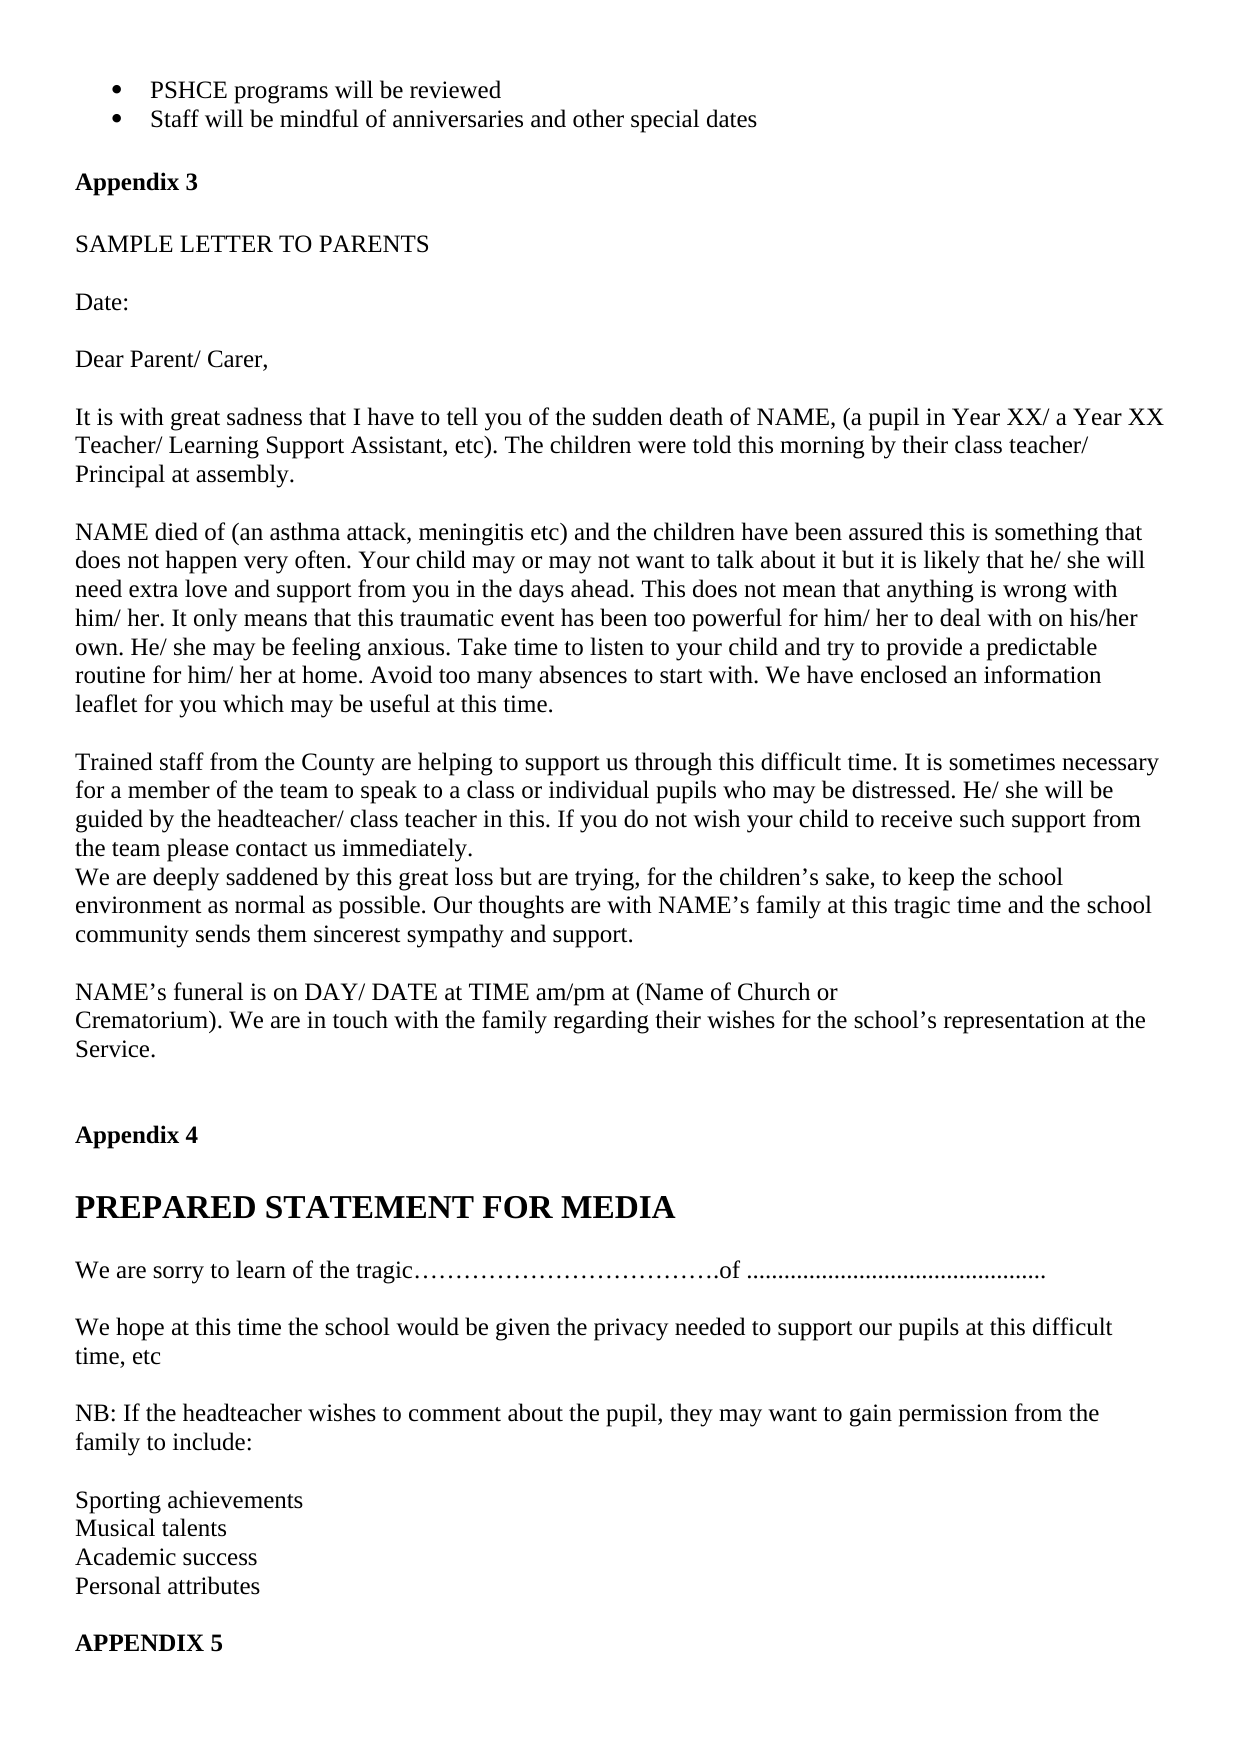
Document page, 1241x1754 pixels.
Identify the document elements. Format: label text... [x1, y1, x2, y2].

text NAME died of (an asthma attack, meningitis etc) and the children have been assured this is something that does not happen very often. Your child may or may not want to talk about it but it is likely that he/ she will need extra love and support from you in the days ahead. This does not mean that anything is wrong with him/ her. It only means that this traumatic event has been too powerful for him/ her to deal with on his/her own. He/ she may be feeling anxious. Take time to listen to your child and try to provide a predictable routine for him/ her at home. Avoid too many absences to start with. We have enclosed an information leaflet for you which may be useful at this time. [75, 517, 1165, 718]
text Personal attributes [75, 1571, 1165, 1600]
text We hope at this time the school would be given the privacy needed to support our pupils at this difficult time, etc [75, 1312, 1165, 1370]
text PREPARED STATEMENT FOR MEDIA [75, 1188, 1165, 1226]
text We are sorry to learn of the tragic……………………………….of ................................................ [75, 1255, 1165, 1283]
text We are deeply saddened by this great loss but are trying, for the children’s sake, to keep the school environment as normal as possible. Our thoughts are with NAME’s family at this tragic time and the school community sends them sincerest sympathy and support. [75, 862, 1165, 948]
list PSHCE programs will be reviewed [112, 75, 1165, 104]
list Staff will be mindful of anniversaries and other special dates [112, 104, 1165, 132]
text Crematorium). We are in touch with the family regarding their wishes for the school’s representation at the Service. [75, 1006, 1165, 1063]
text Dear Parent/ Carer, [75, 344, 1165, 373]
text Sporting achievements [75, 1485, 1165, 1513]
text SAMPLE LETTER TO PARENTS [75, 229, 1165, 258]
text APPENDIX 5 [75, 1628, 1165, 1657]
text Appendix 3 [75, 167, 1165, 195]
text NAME’s funeral is on DAY/ DATE at TIME am/pm at (Name of Church or [75, 977, 1165, 1006]
text NB: If the headteacher wishes to comment about the pupil, they may want to gain permission from the family to include: [75, 1398, 1165, 1456]
text Academic success [75, 1542, 1165, 1571]
text Trained staff from the County are helping to support us through this difficult time. It is sometimes necessary for a member of the team to speak to a class or individual pupils who may be distressed. He/ she will be guided by the headteacher/ class teacher in this. If you do not wish your child to receive such support from the team please contact us immediately. [75, 747, 1165, 862]
text It is with great sadness that I have to tell you of the sudden death of NAME, (a pupil in Year XX/ a Year XX Teacher/ Learning Support Assistant, etc). The children were told this morning by their class teacher/ Principal at assembly. [75, 402, 1165, 488]
text Musical talents [75, 1513, 1165, 1542]
text Date: [75, 287, 1165, 316]
text Appendix 4 [75, 1121, 1165, 1149]
